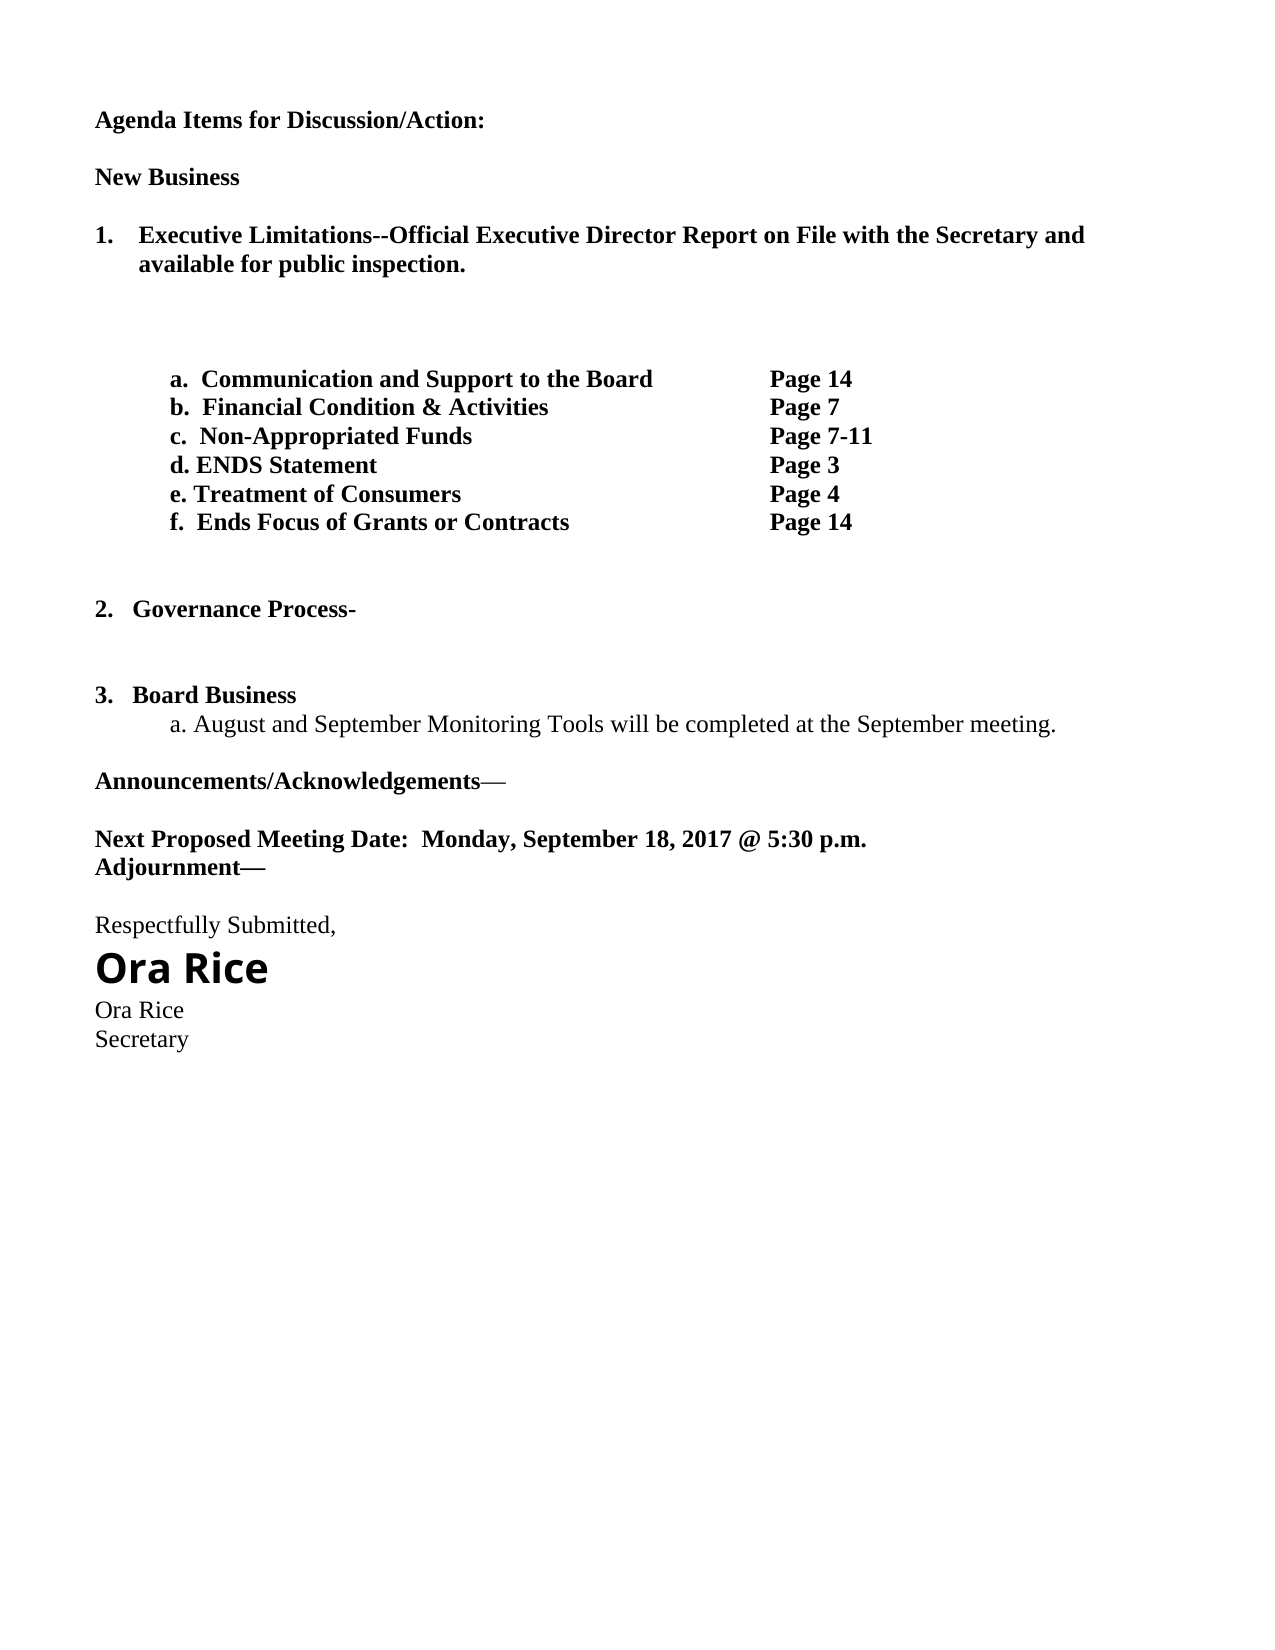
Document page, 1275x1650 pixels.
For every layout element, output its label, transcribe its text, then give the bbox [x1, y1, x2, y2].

text 3. Board Business [94, 680, 1191, 709]
text Secretary [94, 1024, 1191, 1053]
text a. August and September Monitoring Tools will be completed at the September meeting. [94, 709, 1191, 737]
text Adjournment— [94, 852, 1191, 881]
text a. Communication and Support to the Board Page 14 [94, 364, 1191, 392]
text e. Treatment of Consumers Page 4 [94, 479, 1191, 507]
text Respectfully Submitted, [94, 910, 1191, 939]
text available for public inspection. [94, 249, 1191, 277]
text Agenda Items for Discussion/Action: [94, 105, 1191, 134]
text 2. Governance Process- [94, 594, 1191, 622]
text 1. Executive Limitations--Official Executive Director Report on File with the Secretary and [94, 220, 1191, 249]
text Announcements/Acknowledgements— [94, 766, 1191, 795]
text Ora Rice [94, 939, 1191, 996]
text f. Ends Focus of Grants or Contracts Page 14 [94, 507, 1191, 536]
text c. Non-Appropriated Funds Page 7-11 [94, 421, 1191, 450]
text New Business [94, 162, 1191, 191]
text d. ENDS Statement Page 3 [94, 450, 1191, 479]
text b. Financial Condition & Activities Page 7 [94, 392, 1191, 421]
text Ora Rice [94, 996, 1191, 1024]
text Next Proposed Meeting Date: Monday, September 18, 2017 @ 5:30 p.m. [94, 824, 1191, 852]
